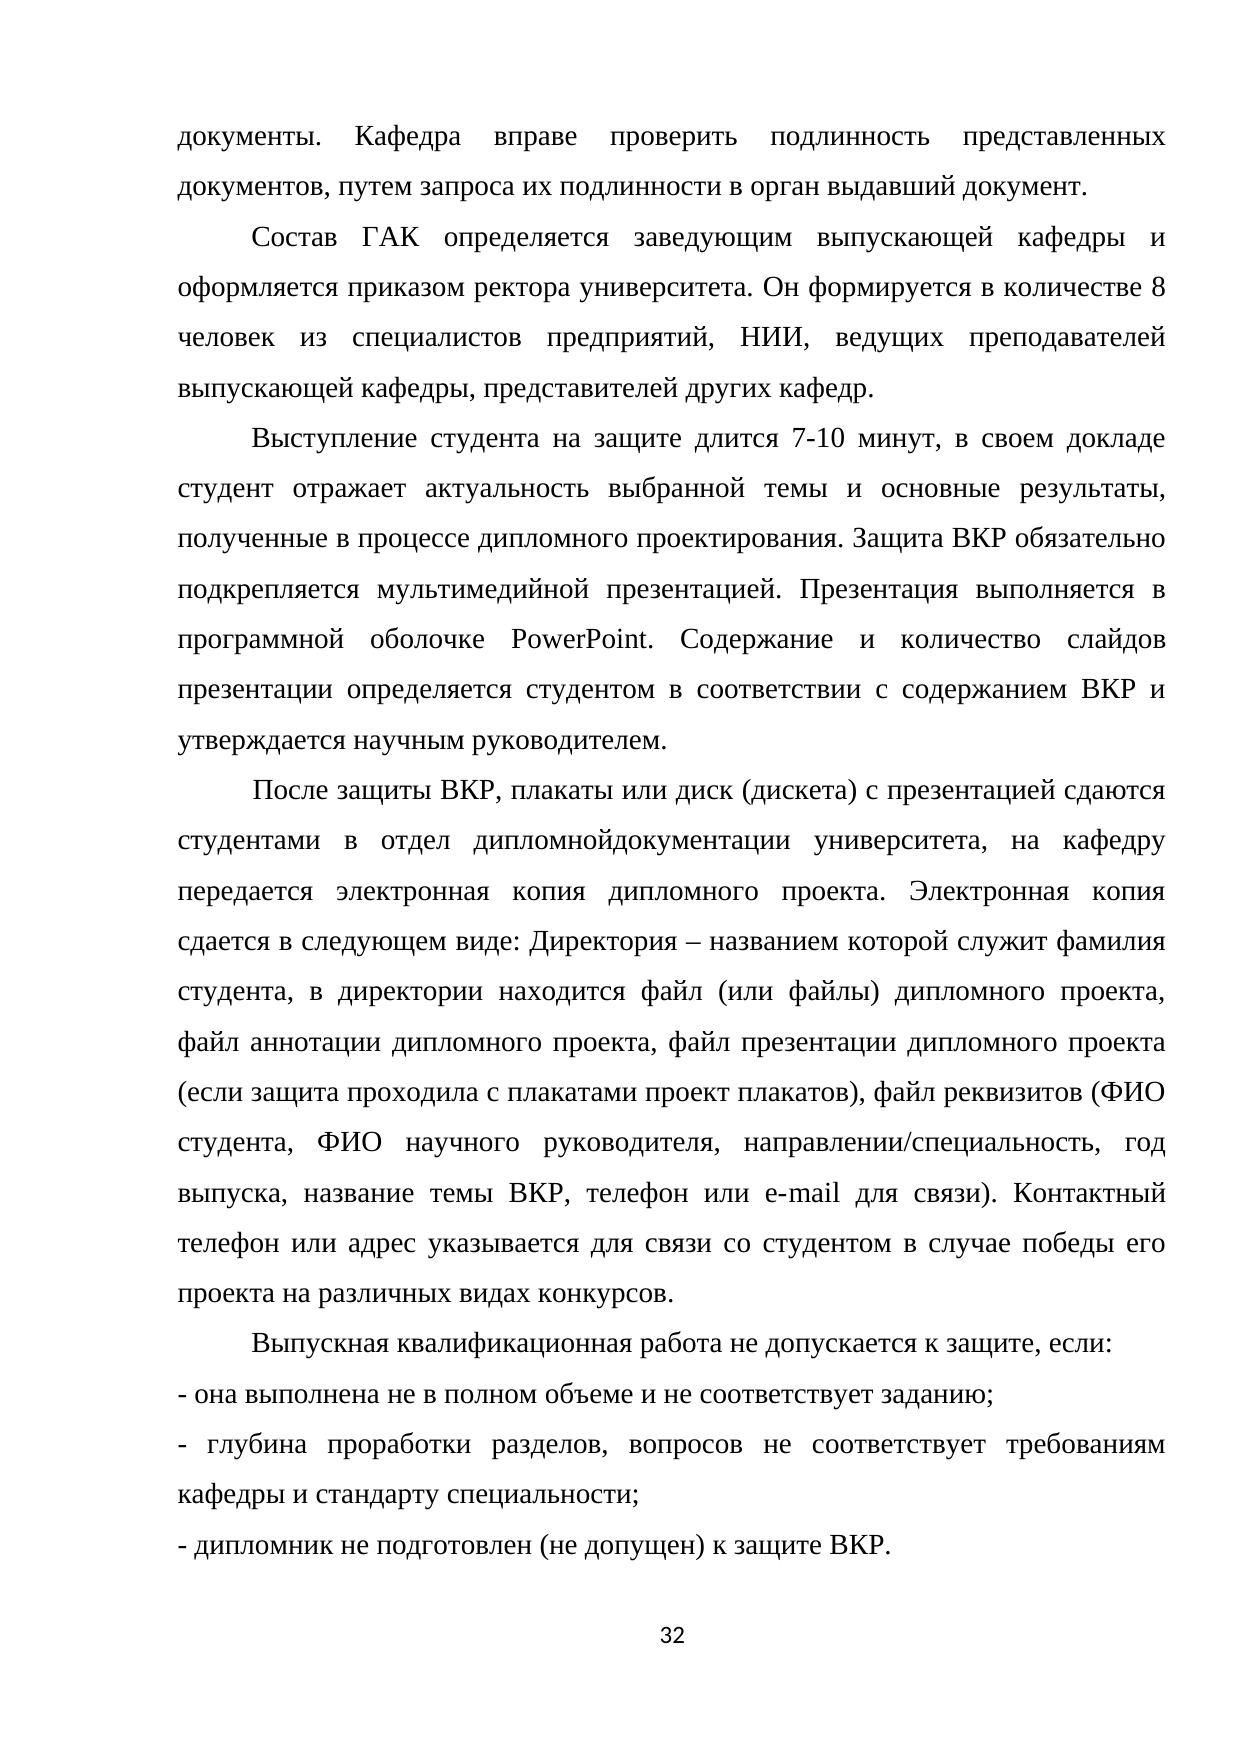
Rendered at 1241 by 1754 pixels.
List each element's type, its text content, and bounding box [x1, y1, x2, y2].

text После защиты ВКР, плакаты или диск (дискета) с презентацией сдаются студентами в отдел дипломнойдокументации университета, на кафедру передается электронная копия дипломного проекта. Электронная копия сдается в следующем виде: Директория – названием которой служит фамилия студента, в директории находится файл (или файлы) дипломного проекта, файл аннотации дипломного проекта, файл презентации дипломного проекта (если защита проходила с плакатами проект плакатов), файл реквизитов (ФИО студента, ФИО научного руководителя, направлении/специальность, год выпуска, название темы ВКР, телефон или е-mail для связи). Контактный телефон или адрес указывается для связи со студентом в случае победы его проекта на различных видах конкурсов. [177, 772, 1167, 1309]
text Выпускная квалификационная работа не допускается к защите, если: [177, 1326, 1167, 1359]
text - дипломник не подготовлен (не допущен) к защите ВКР. [177, 1527, 1167, 1560]
text - она выполнена не в полном объеме и не соответствует заданию; [177, 1376, 1167, 1409]
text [177, 118, 1167, 202]
text - глубина проработки разделов, вопросов не соответствует требованиям кафедры и стандарту специальности; [177, 1426, 1167, 1510]
text Состав ГАК определяется заведующим выпускающей кафедры и оформляется приказом ректора университета. Он формируется в количестве 8 человек из специалистов предприятий, НИИ, ведущих преподавателей выпускающей кафедры, представителей других кафедр. [177, 219, 1167, 403]
text Выступление студента на защите длится 7-10 минут, в своем докладе студент отражает актуальность выбранной темы и основные результаты, полученные в процессе дипломного проектирования. Защита ВКР обязательно подкрепляется мультимедийной презентацией. Презентация выполняется в программной оболочке PowerPoint. Содержание и количество слайдов презентации определяется студентом в соответствии с содержанием ВКР и утверждается научным руководителем. [177, 420, 1167, 755]
